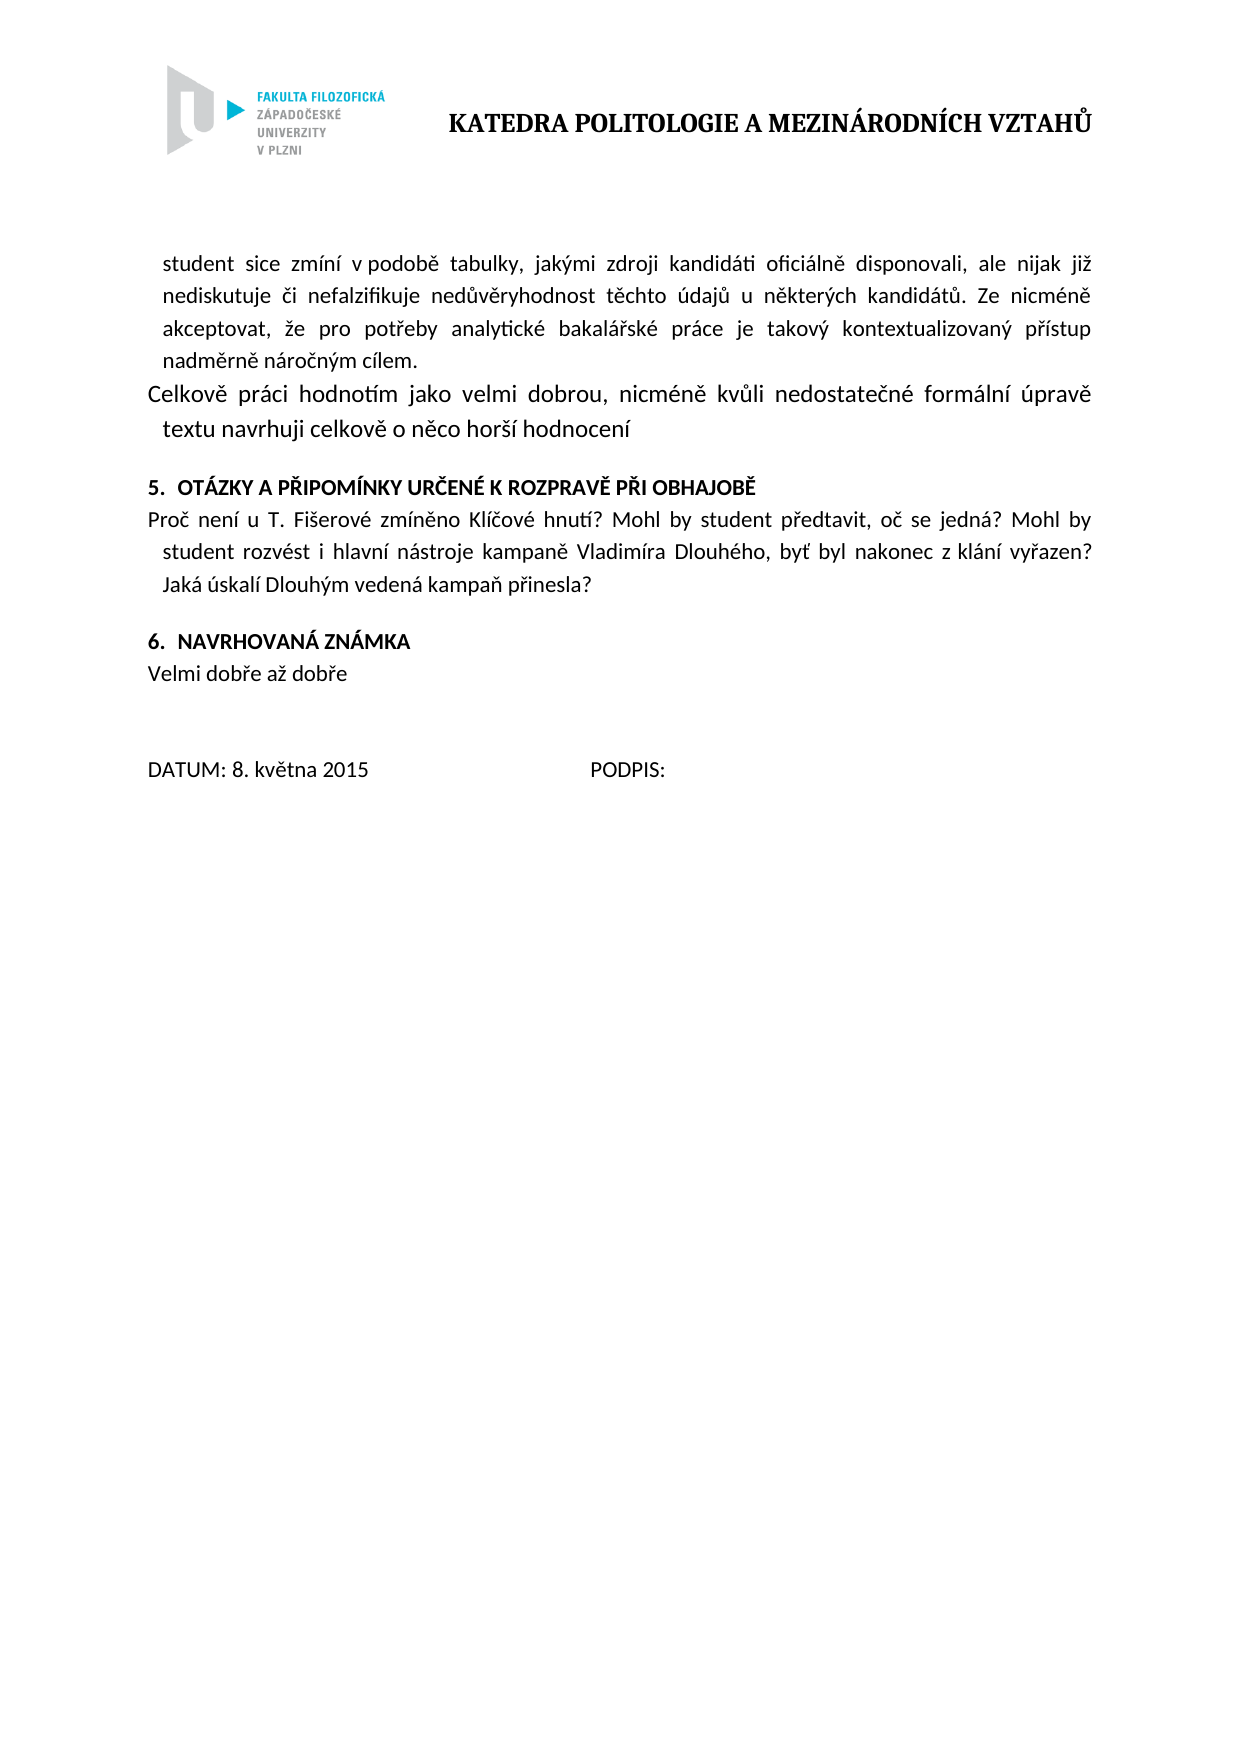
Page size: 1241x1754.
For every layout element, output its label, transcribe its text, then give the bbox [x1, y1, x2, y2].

picture [146, 44, 422, 192]
list DATUM: PODPIS: [148, 756, 1093, 784]
list OTÁZKY A PŘIPOMÍNKY URČENÉ K ROZPRAVĚ PŘI OBHAJOBĚ [148, 473, 1093, 501]
list NAVRHOVANÁ ZNÁMKA [148, 627, 1093, 655]
